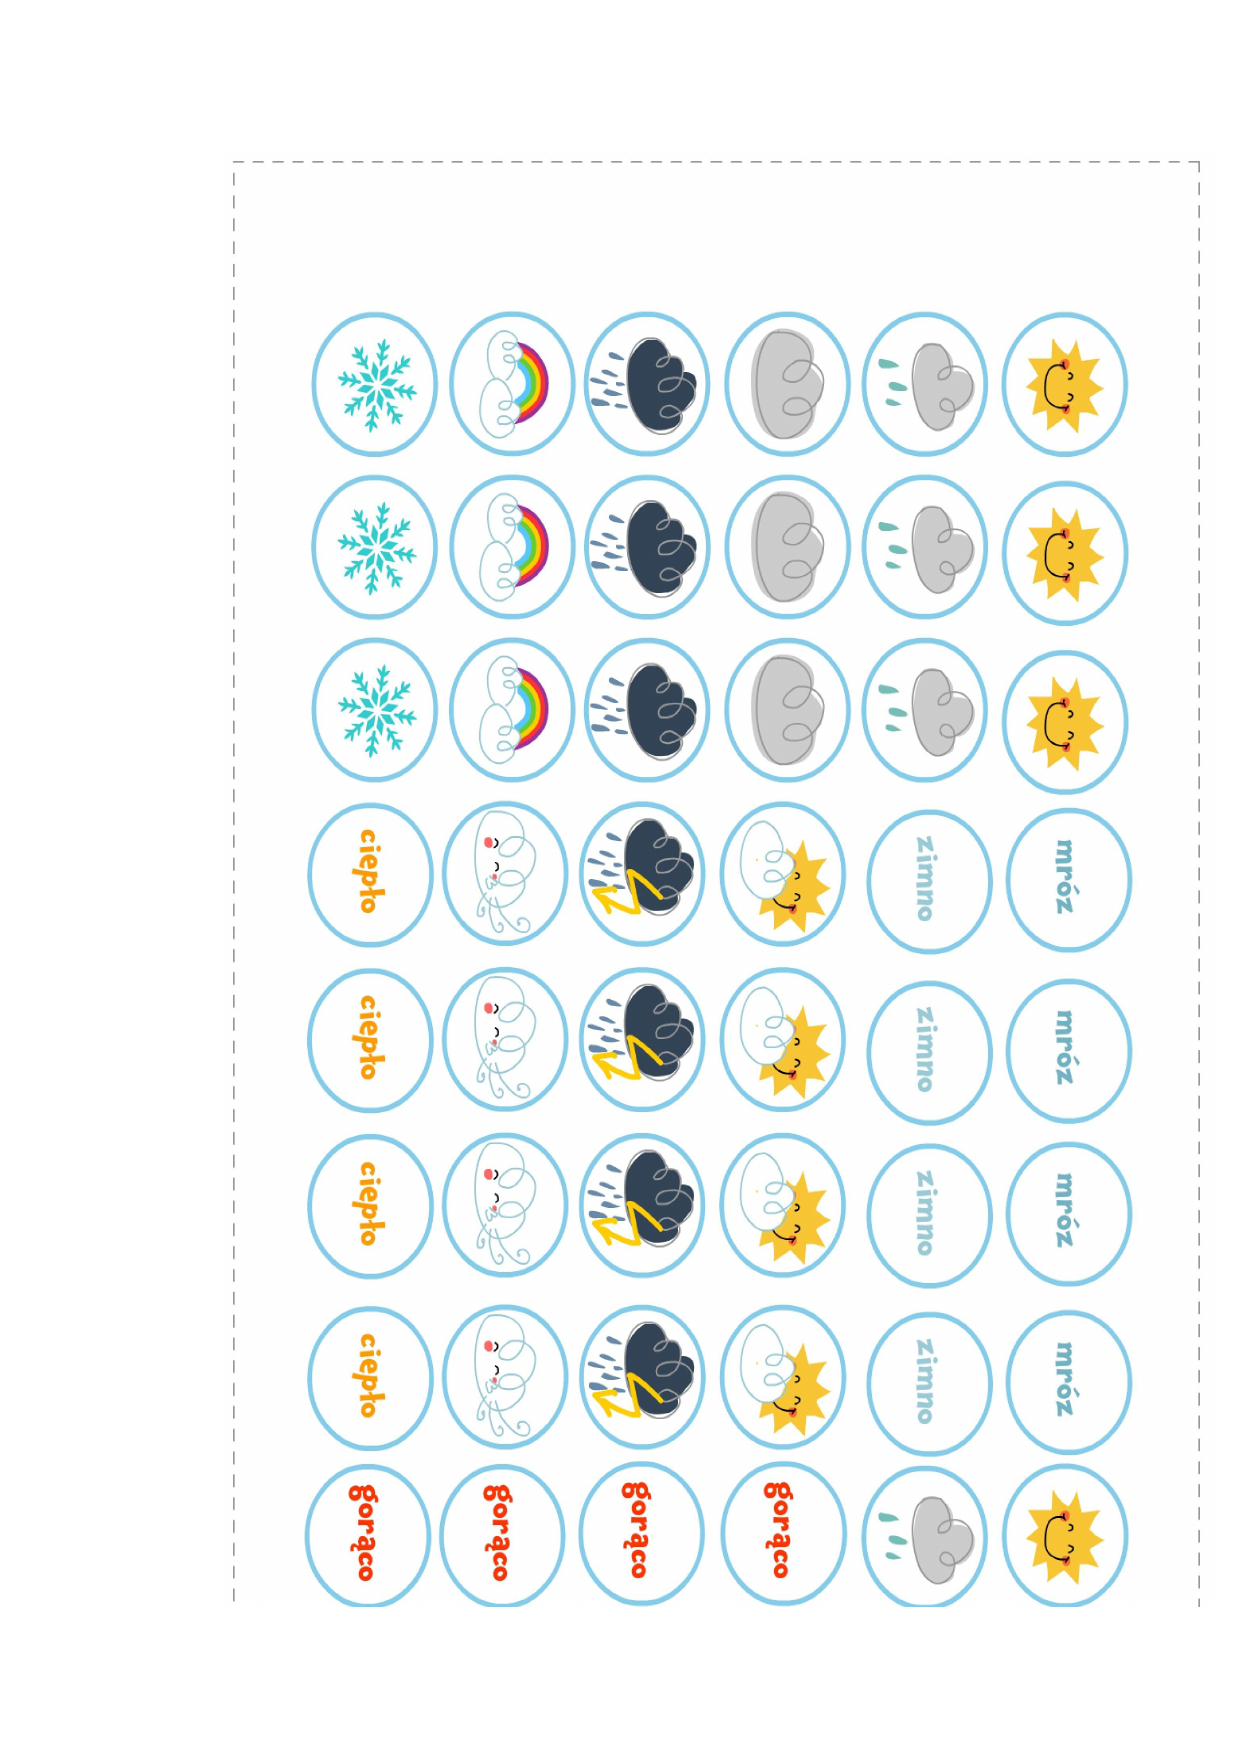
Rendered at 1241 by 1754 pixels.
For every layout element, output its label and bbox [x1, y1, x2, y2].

picture [221, 147, 1214, 1607]
